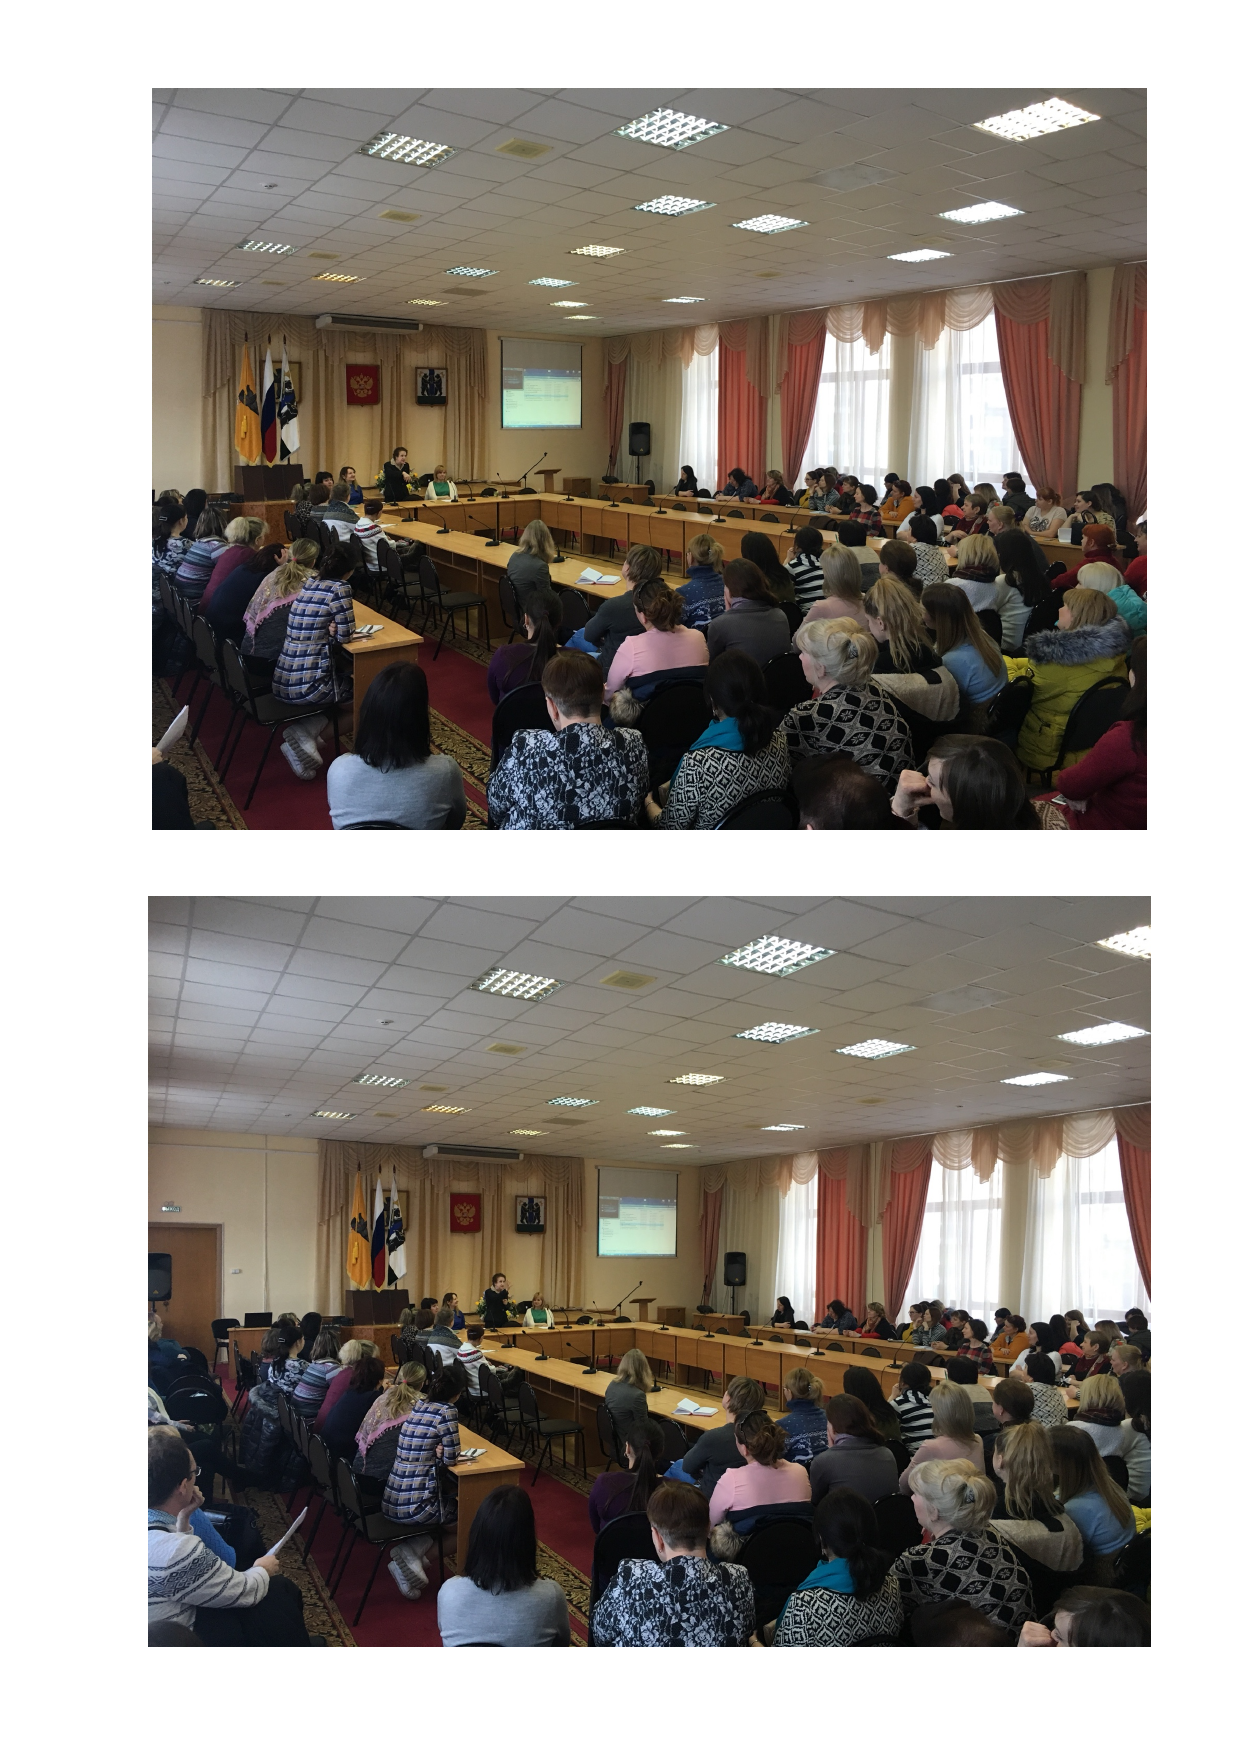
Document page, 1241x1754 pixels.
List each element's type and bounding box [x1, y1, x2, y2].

picture [148, 896, 1151, 1647]
picture [152, 88, 1147, 830]
